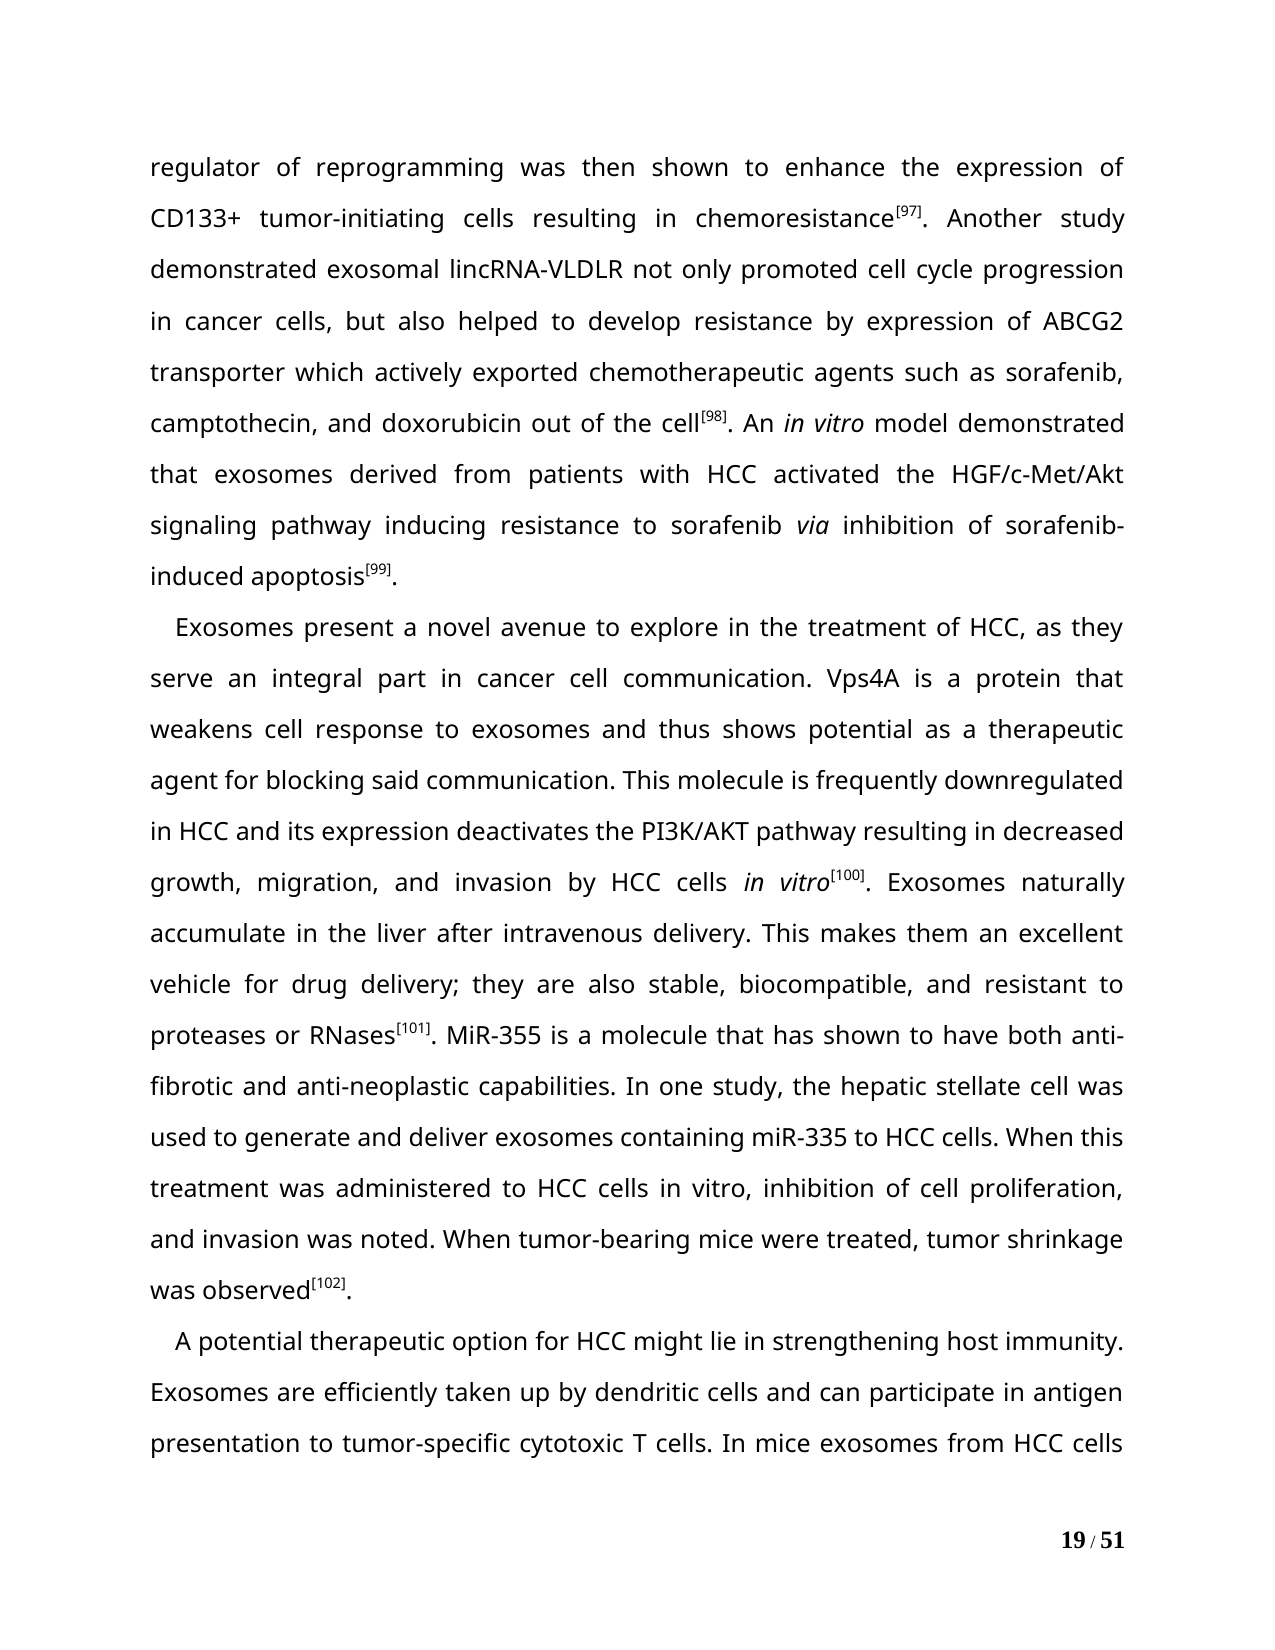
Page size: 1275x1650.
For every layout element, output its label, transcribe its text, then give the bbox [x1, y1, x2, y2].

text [150, 150, 1125, 592]
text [150, 1324, 1125, 1460]
text Exosomes present a novel avenue to explore in the treatment of HCC, as they serve an integral part in cancer cell communication. Vps4A is a protein that weakens cell response to exosomes and thus shows potential as a therapeutic agent for blocking said communication. This molecule is frequently downregulated in HCC and its expression deactivates the PI3K/AKT pathway resulting in decreased growth, migration, and invasion by HCC cells in vitro[100]. Exosomes naturally accumulate in the liver after intravenous delivery. This makes them an excellent vehicle for drug delivery; they are also stable, biocompatible, and resistant to proteases or RNases[101]. MiR-355 is a molecule that has shown to have both anti-fibrotic and anti-neoplastic capabilities. In one study, the hepatic stellate cell was used to generate and deliver exosomes containing miR-335 to HCC cells. When this treatment was administered to HCC cells in vitro, inhibition of cell proliferation, and invasion was noted. When tumor-bearing mice were treated, tumor shrinkage was observed[102]. [150, 609, 1125, 1307]
